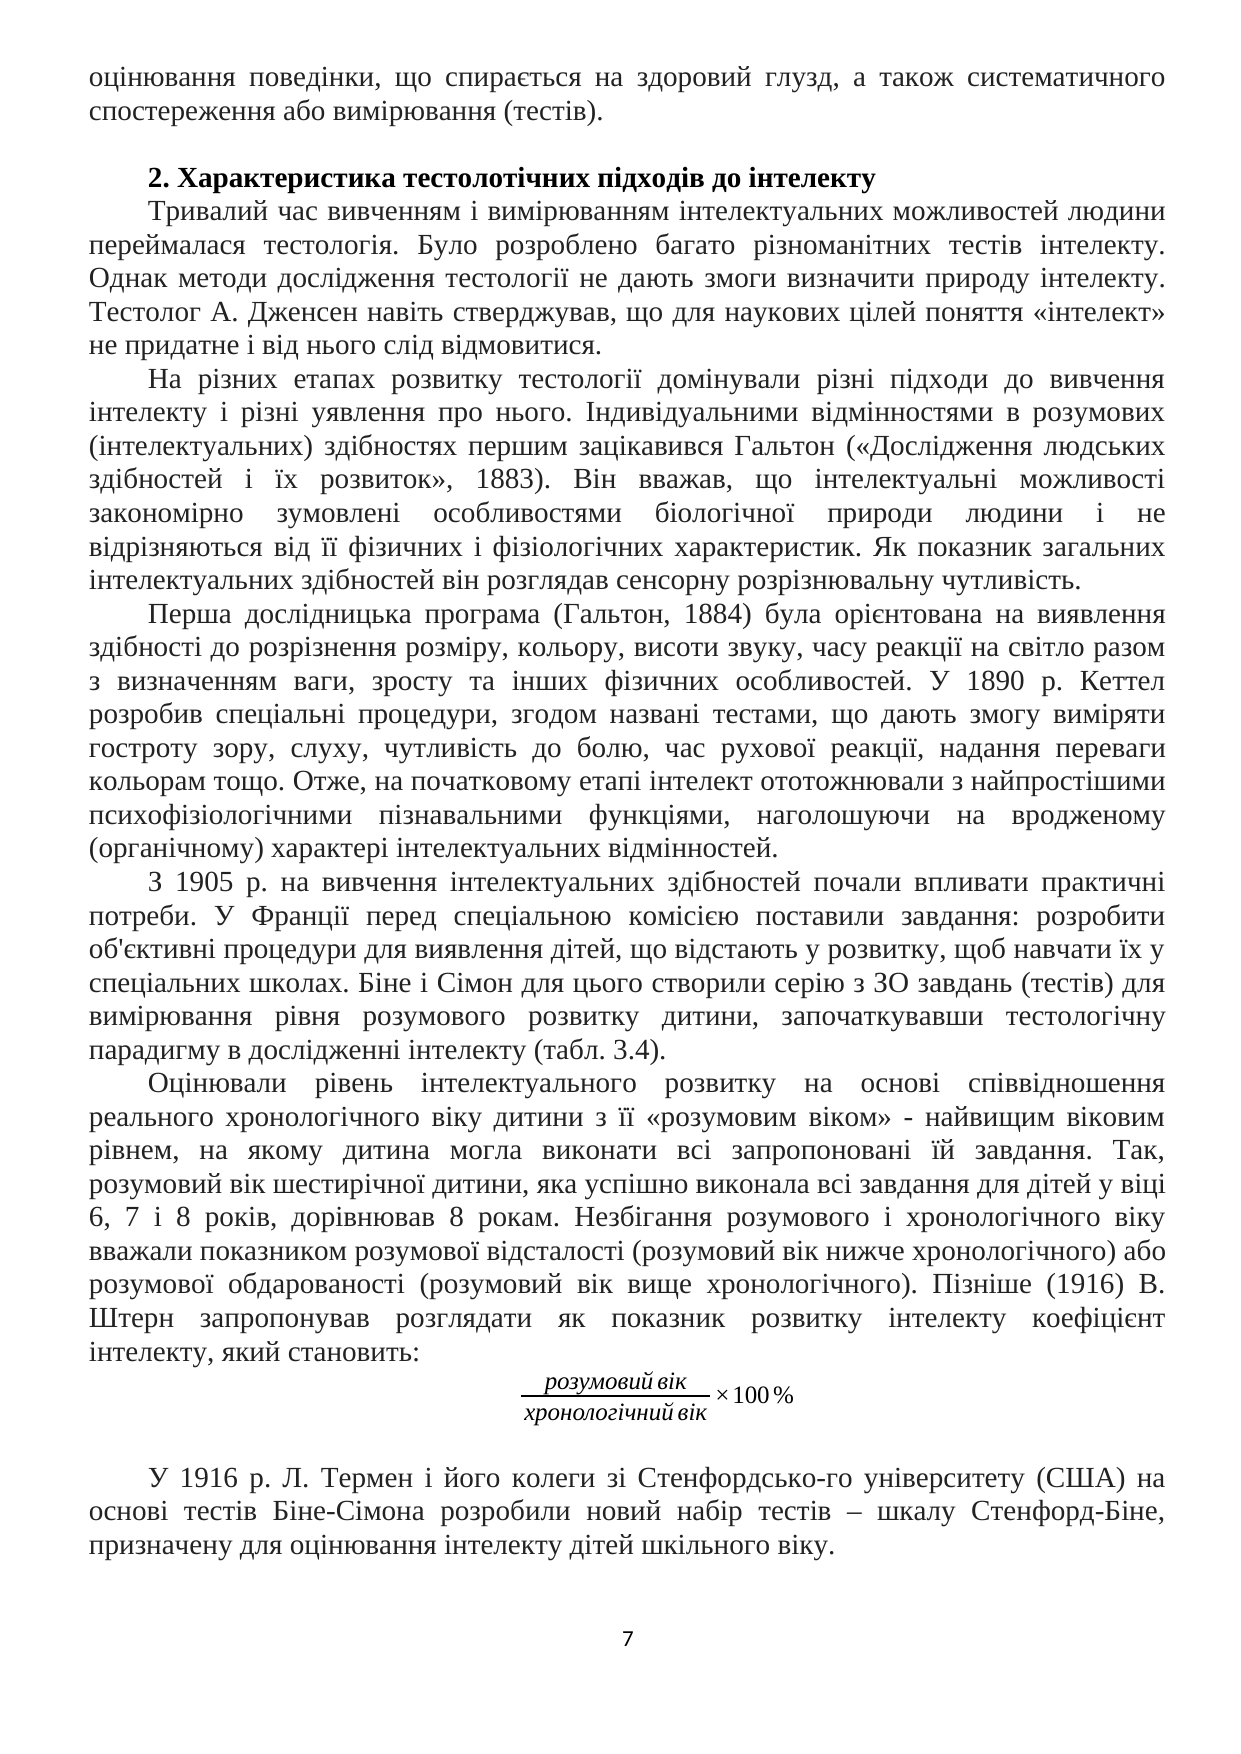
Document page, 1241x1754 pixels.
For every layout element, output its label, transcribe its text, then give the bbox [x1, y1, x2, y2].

text З 1905 р. на вивчення інтелектуальних здібностей почали впливати практичні потреби. У Франції перед спеціальною комісією поставили завдання: розробити об'єктивні процедури для виявлення дітей, що відстають у розвитку, щоб навчати їх у спеціальних школах. Біне і Сімон для цього створили серію з ЗО завдань (тестів) для вимірювання рівня розумового розвитку дитини, започаткувавши тестологічну парадигму в дослідженні інтелекту (табл. 3.4). [89, 864, 1167, 1065]
text Тривалий час вивченням і вимірюванням інтелектуальних можливостей людини переймалася тестологія. Було розроблено багато різноманітних тестів інтелекту. Однак методи дослідження тестології не дають змоги визначити природу інтелекту. Тестолог А. Дженсен навіть стверджував, що для наукових цілей поняття «інтелект» не придатне і від нього слід відмовитися. [89, 193, 1167, 361]
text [89, 59, 1167, 126]
text На різних етапах розвитку тестології домінували різні підходи до вивчення інтелекту і різні уявлення про нього. Індивідуальними відмінностями в розумових (інтелектуальних) здібностях першим зацікавився Гальтон («Дослідження людських здібностей і їх розвиток», 1883). Він вважав, що інтелектуальні можливості закономірно зумовлені особливостями біологічної природи людини і не відрізняються від її фізичних і фізіологічних характеристик. Як показник загальних інтелектуальних здібностей він розглядав сенсорну розрізнювальну чутливість. [89, 361, 1167, 596]
subtitle 2. Характеристика тестолотічних підходів до інтелекту [89, 160, 1167, 193]
text Перша дослідницька програма (Гальтон, 1884) була орієнтована на виявлення здібності до розрізнення розміру, кольору, висоти звуку, часу реакції на світло разом з визначенням ваги, зросту та інших фізичних особливостей. У 1890 р. Кеттел розробив спеціальні процедури, згодом названі тестами, що дають змогу виміряти гостроту зору, слуху, чутливість до болю, час рухової реакції, надання переваги кольорам тощо. Отже, на початковому етапі інтелект ототожнювали з найпростішими психофізіологічними пізнавальними функціями, наголошуючи на вродженому (органічному) характері інтелектуальних відмінностей. [89, 596, 1167, 864]
text Оцінювали рівень інтелектуального розвитку на основі співвідношення реального хронологічного віку дитини з її «розумовим віком» - найвищим віковим рівнем, на якому дитина могла виконати всі запропоновані їй завдання. Так, розумовий вік шестирічної дитини, яка успішно виконала всі завдання для дітей у віці 6, 7 і 8 років, дорівнював 8 рокам. Незбігання розумового і хронологічного віку вважали показником розумової відсталості (розумовий вік нижче хронологічного) або розумової обдарованості (розумовий вік вище хронологічного). Пізніше (1916) В. Штерн запропонував розглядати як показник розвитку інтелекту коефіцієнт інтелекту, який становить: [89, 1065, 1167, 1367]
text У 1916 р. Л. Термен і його колеги зі Стенфордсько-го університету (США) на основі тестів Біне-Сімона розробили новий набір тестів – шкалу Стенфорд-Біне, призначену для оцінювання інтелекту дітей шкільного віку. [89, 1460, 1167, 1560]
